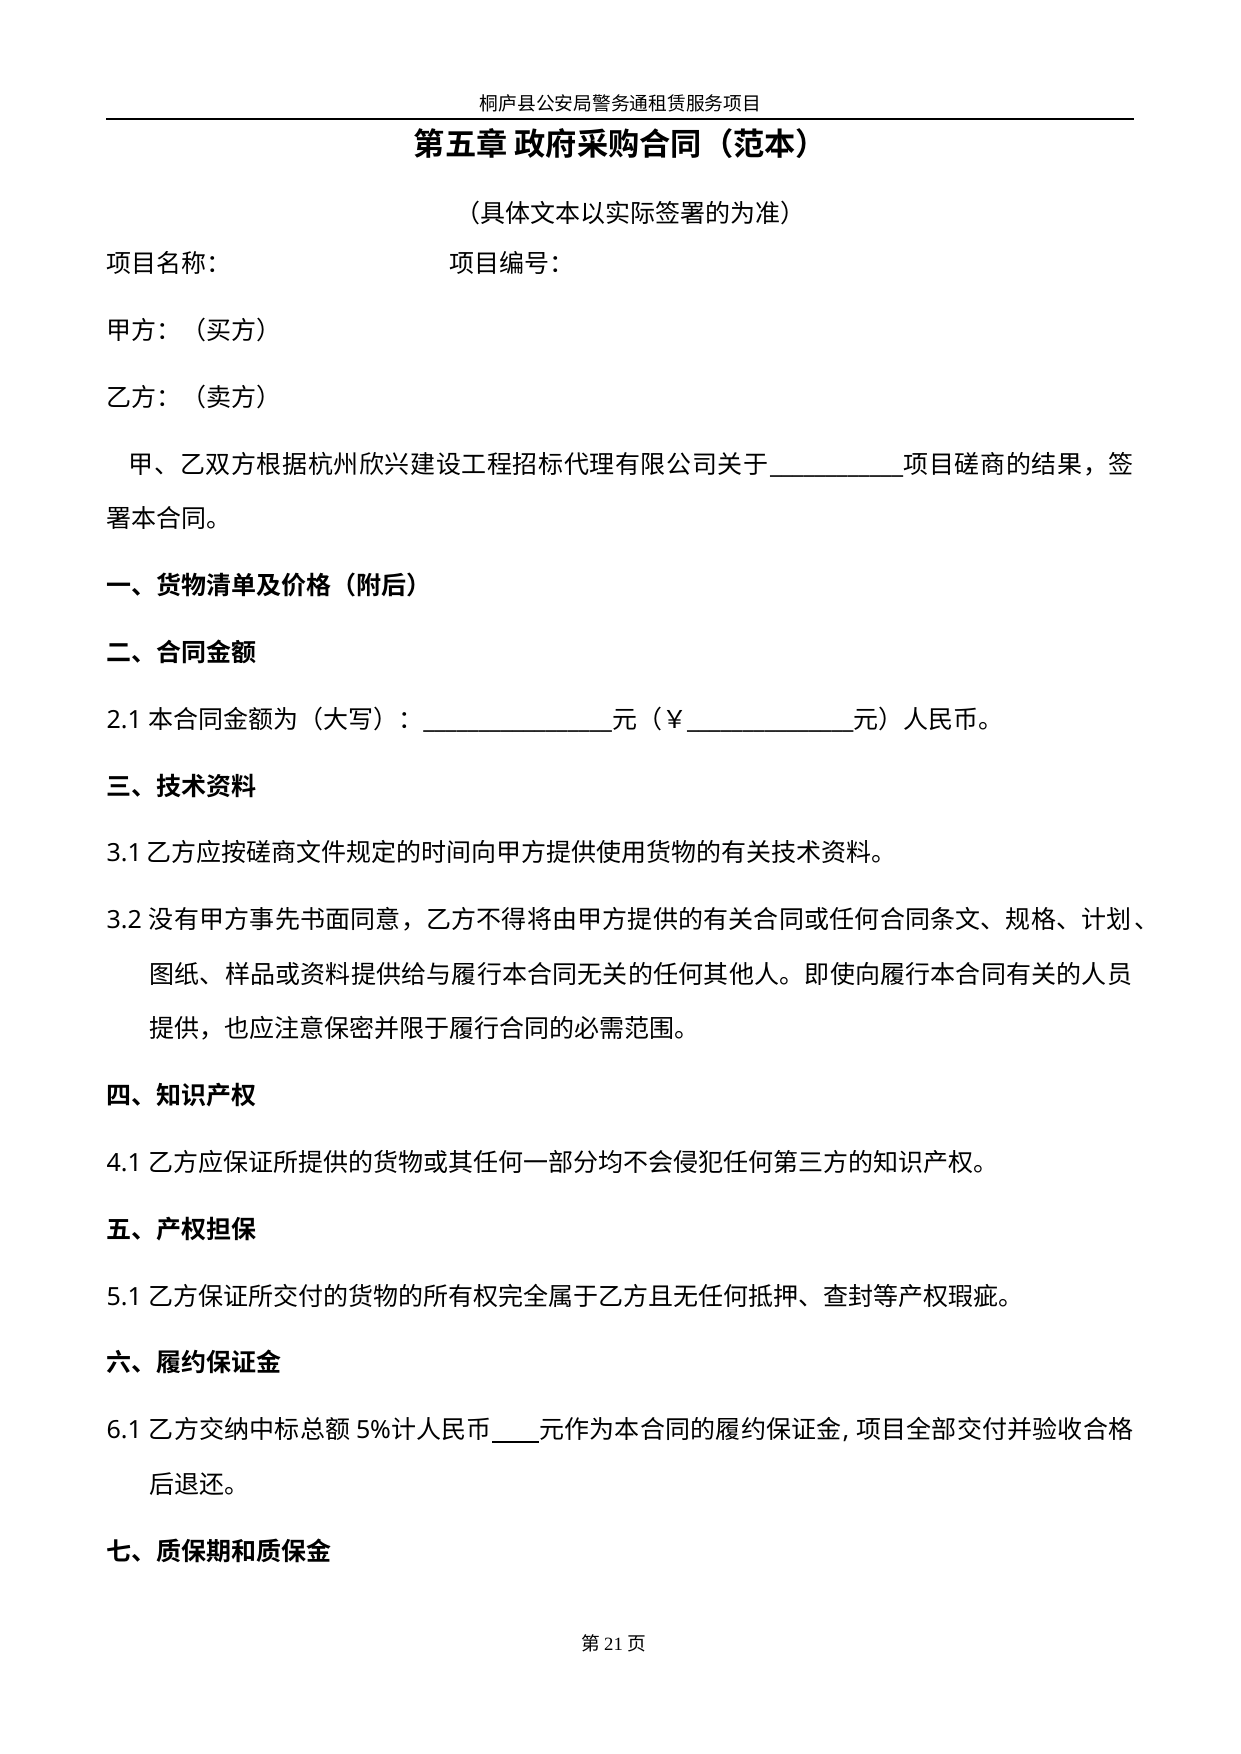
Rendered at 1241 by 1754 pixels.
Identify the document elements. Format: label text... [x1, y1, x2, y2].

text 3.1乙方应按磋商文件规定的时间向甲方提供使用货物的有关技术资料。 [106, 833, 1134, 869]
text 乙方：（卖方） [106, 377, 1134, 413]
text 3.2 没有甲方事先书面同意，乙方不得将由甲方提供的有关合同或任何合同条文、规格、计划、图纸、样品或资料提供给与履行本合同无关的任何其他人。即使向履行本合同有关的人员提供，也应注意保密并限于履行合同的必需范围。 [106, 900, 1134, 1045]
text 六、履约保证金 [106, 1343, 1134, 1379]
text 三、技术资料 [106, 766, 1134, 802]
text 5.1 乙方保证所交付的货物的所有权完全属于乙方且无任何抵押、查封等产权瑕疵。 [106, 1276, 1134, 1312]
text 五、产权担保 [106, 1209, 1134, 1245]
text 甲方：（买方） [106, 310, 1134, 347]
text （具体文本以实际签署的为准） [106, 187, 1134, 231]
text 第五章 政府采购合同（范本） [106, 120, 1134, 165]
text 4.1 乙方应保证所提供的货物或其任何一部分均不会侵犯任何第三方的知识产权。 [106, 1142, 1134, 1178]
text 二、合同金额 [106, 632, 1134, 668]
text 6.1 乙方交纳中标总额5%计人民币 元作为本合同的履约保证金, 项目全部交付并验收合格后退还。 [106, 1410, 1134, 1500]
text 七、质保期和质保金 [106, 1531, 1134, 1567]
text 2.1 本合同金额为（大写）：_________________元（￥_______________元）人民币。 [106, 699, 1134, 735]
text 甲、乙双方根据杭州欣兴建设工程招标代理有限公司关于____________项目磋商的结果，签署本合同。 [106, 444, 1134, 535]
text 项目名称： 项目编号： [106, 243, 1134, 280]
text 一、货物清单及价格（附后） [106, 565, 1134, 602]
text 四、知识产权 [106, 1075, 1134, 1112]
